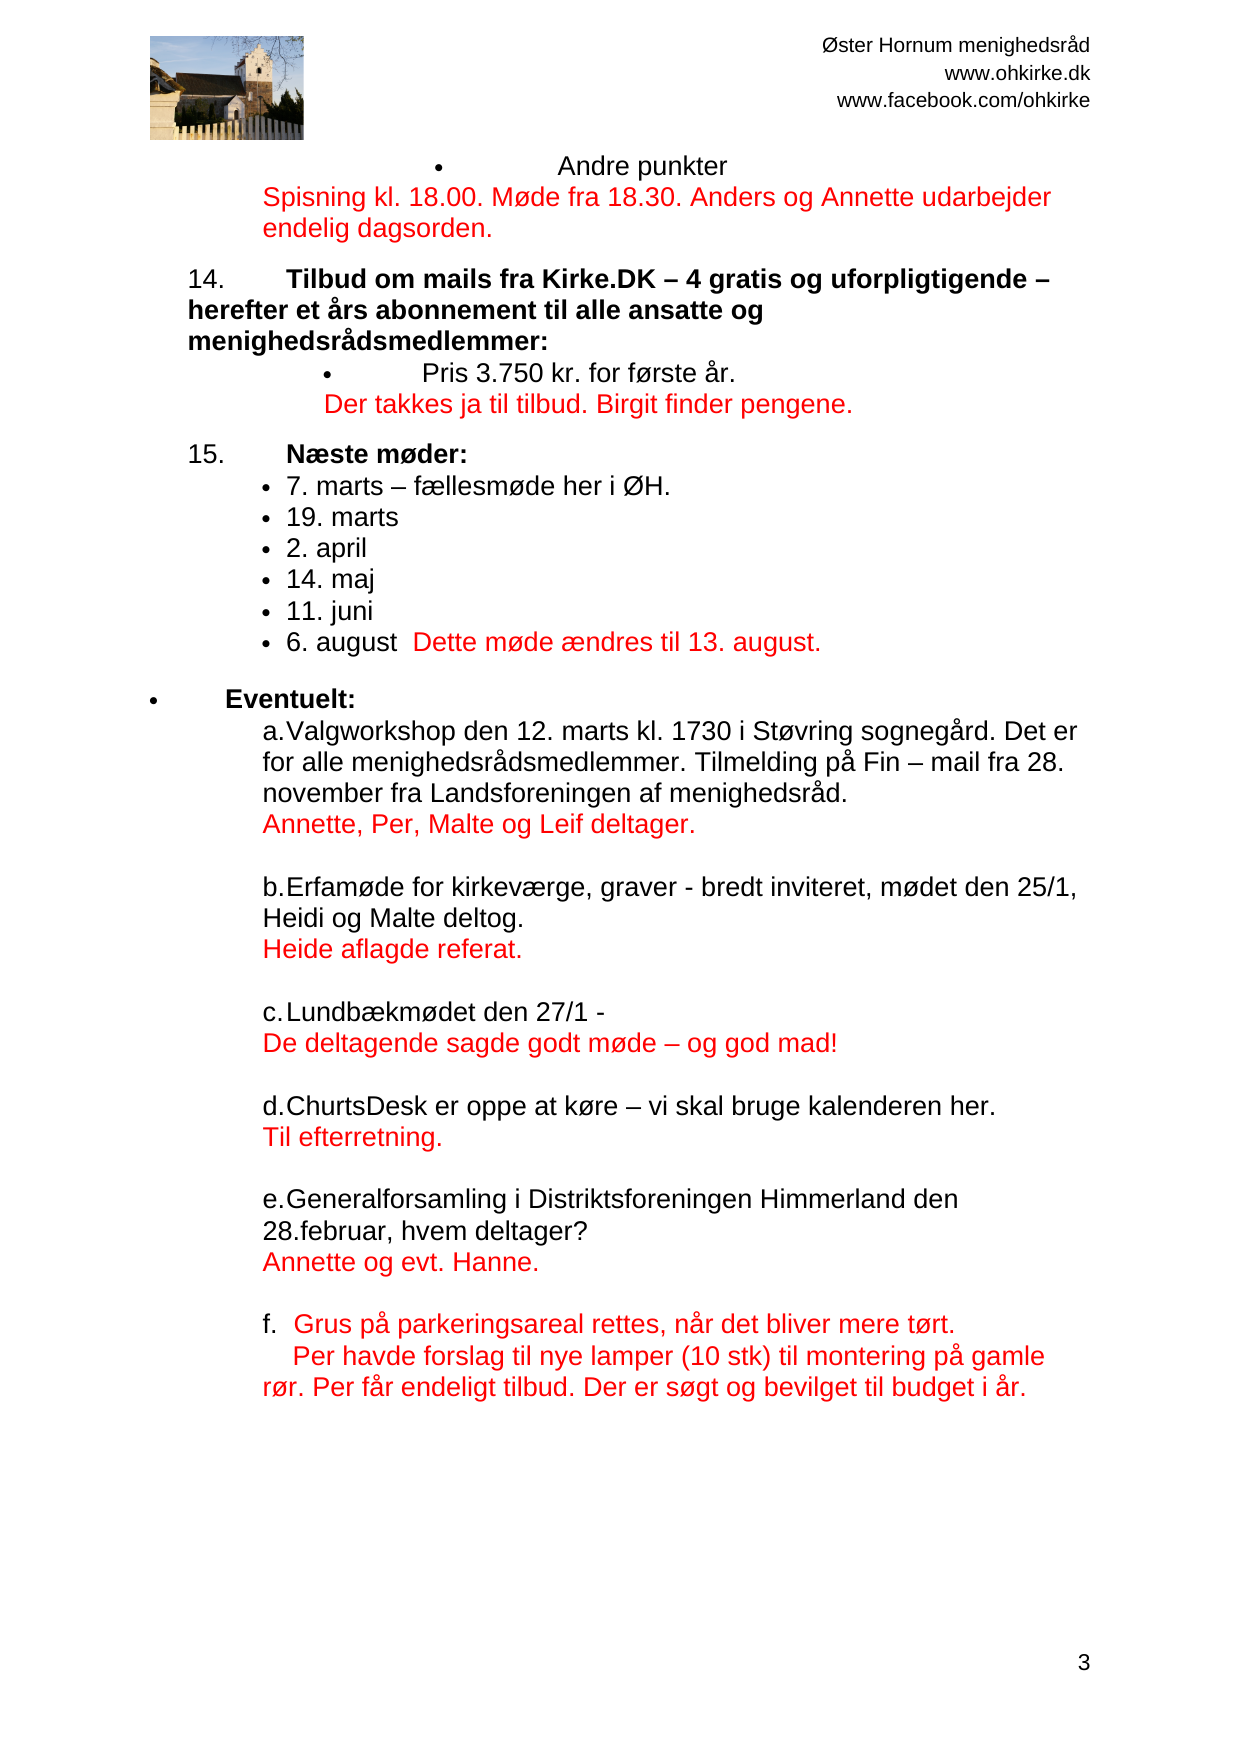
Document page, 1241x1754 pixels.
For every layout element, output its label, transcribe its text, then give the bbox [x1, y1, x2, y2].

list Pris 3.750 kr. for første år. [323, 357, 1090, 388]
list 7. marts – fællesmøde her i ØH. [262, 469, 1090, 501]
text Annette og evt. Hanne. [262, 1246, 1090, 1277]
text Spisning kl. 18.00. Møde fra 18.30. Anders og Annette udarbejder endelig dagsorden. [262, 181, 1090, 244]
text Heide aflagde referat. [262, 933, 1090, 965]
list Eventuelt: [150, 683, 1090, 715]
list Erfamøde for kirkeværge, graver - bredt inviteret, mødet den 25/1, Heidi og Malte deltog. [262, 871, 1090, 933]
list 2. april [262, 532, 1090, 563]
list Næste møder: [187, 438, 1090, 469]
list 14. maj [262, 563, 1090, 594]
list Andre punkter [262, 150, 1090, 181]
list Tilbud om mails fra Kirke.DK – 4 gratis og uforpligtigende – herefter et års abonnement til alle ansatte og menighedsrådsmedlemmer: [187, 263, 1090, 357]
list Lundbækmødet den 27/1 - [262, 996, 1090, 1027]
text De deltagende sagde godt møde – og god mad! [262, 1027, 1090, 1058]
text Per havde forslag til nye lamper (10 stk) til montering på gamle rør. Per får endeligt tilbud. Der er søgt og bevilget til budget i år. [262, 1340, 1090, 1402]
text Annette, Per, Malte og Leif deltager. [262, 808, 1090, 840]
list Valgworkshop den 12. marts kl. 1730 i Støvring sognegård. Det er for alle menighedsrådsmedlemmer. Tilmelding på Fin – mail fra 28. november fra Landsforeningen af menighedsråd. [262, 715, 1090, 808]
list 11. juni [262, 594, 1090, 626]
list Generalforsamling i Distriktsforeningen Himmerland den 28.februar, hvem deltager? [262, 1183, 1090, 1246]
list 19. marts [262, 501, 1090, 532]
text Til efterretning. [262, 1121, 1090, 1152]
picture [150, 36, 304, 140]
list ChurtsDesk er oppe at køre – vi skal bruge kalenderen her. [262, 1090, 1090, 1121]
text Der takkes ja til tilbud. Birgit finder pengene. [323, 388, 1090, 419]
list 6. august Dette møde ændres til 13. august. [262, 626, 1090, 657]
list Grus på parkeringsareal rettes, når det bliver mere tørt. [262, 1308, 1090, 1340]
